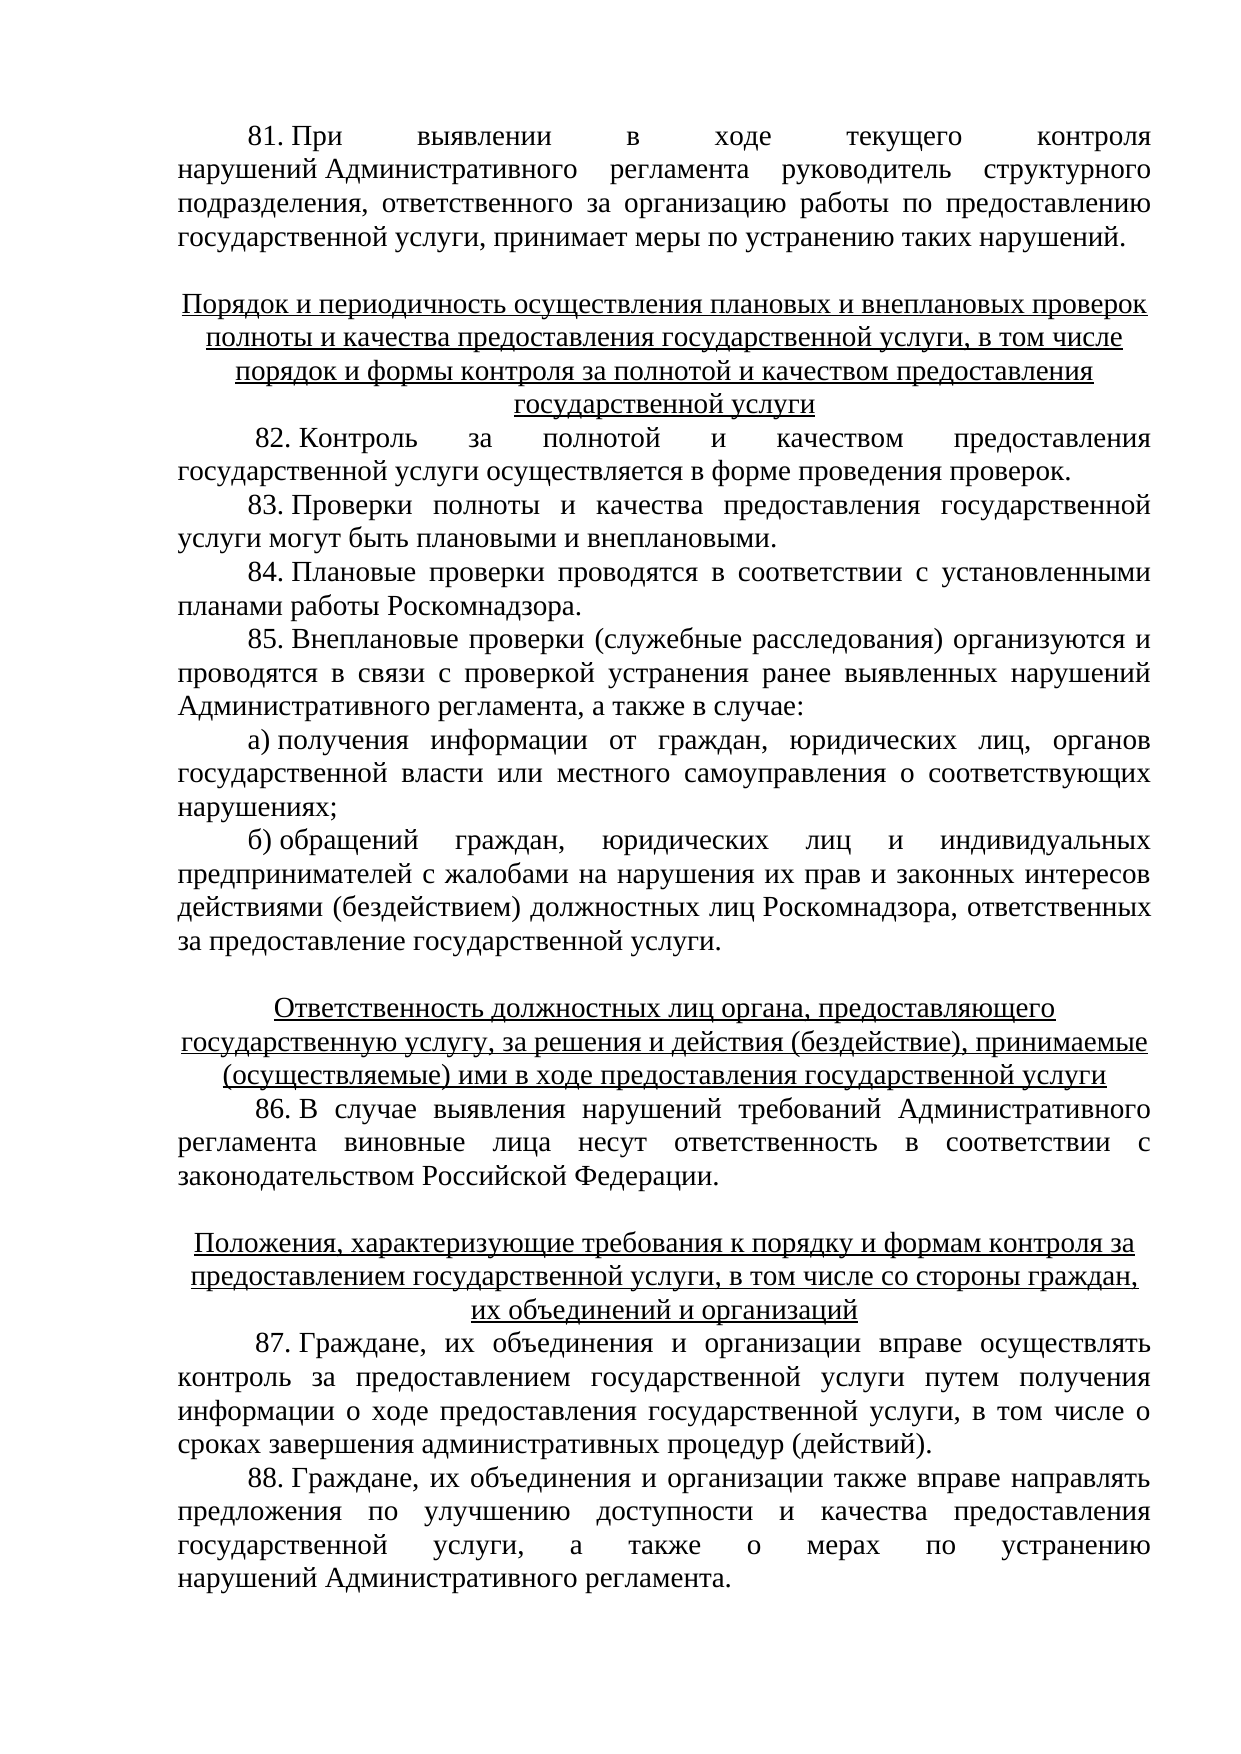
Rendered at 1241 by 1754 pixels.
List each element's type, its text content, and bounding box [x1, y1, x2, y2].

text 87. Граждане, их объединения и организации вправе осуществлять контроль за предоставлением государственной услуги путем получения информации о ходе предоставления государственной услуги, в том числе о сроках завершения административных процедур (действий). [177, 1326, 1152, 1460]
text Порядок и периодичность осуществления плановых и внеплановых проверок полноты и качества предоставления государственной услуги, в том числе порядок и формы контроля за полнотой и качеством предоставления государственной услуги [177, 286, 1152, 420]
text 83. Проверки полноты и качества предоставления государственной услуги могут быть плановыми и внеплановыми. [177, 487, 1152, 554]
text а) получения информации от граждан, юридических лиц, органов государственной власти или местного самоуправления о соответствующих нарушениях; [177, 722, 1152, 822]
text 88. Граждане, их объединения и организации также вправе направлять предложения по улучшению доступности и качества предоставления государственной услуги, а также о мерах по устранению нарушений Административного регламента. [177, 1460, 1152, 1594]
text 85. Внеплановые проверки (служебные расследования) организуются и проводятся в связи с проверкой устранения ранее выявленных нарушений Административного регламента, а также в случае: [177, 621, 1152, 722]
text 81. При выявлении в ходе текущего контроля нарушений Административного регламента руководитель структурного подразделения, ответственного за организацию работы по предоставлению государственной услуги, принимает меры по устранению таких нарушений. [177, 118, 1152, 252]
text 82. Контроль за полнотой и качеством предоставления государственной услуги осуществляется в форме проведения проверок. [177, 420, 1152, 487]
text Ответственность должностных лиц органа, предоставляющего государственную услугу, за решения и действия (бездействие), принимаемые (осуществляемые) ими в ходе предоставления государственной услуги [177, 990, 1152, 1091]
text б) обращений граждан, юридических лиц и индивидуальных предпринимателей с жалобами на нарушения их прав и законных интересов действиями (бездействием) должностных лиц Роскомнадзора, ответственных за предоставление государственной услуги. [177, 822, 1152, 957]
text Положения, характеризующие требования к порядку и формам контроля за предоставлением государственной услуги, в том числе со стороны граждан, их объединений и организаций [177, 1225, 1152, 1326]
text 84. Плановые проверки проводятся в соответствии с установленными планами работы Роскомнадзора. [177, 554, 1152, 621]
text 86. В случае выявления нарушений требований Административного регламента виновные лица несут ответственность в соответствии с законодательством Российской Федерации. [177, 1091, 1152, 1191]
